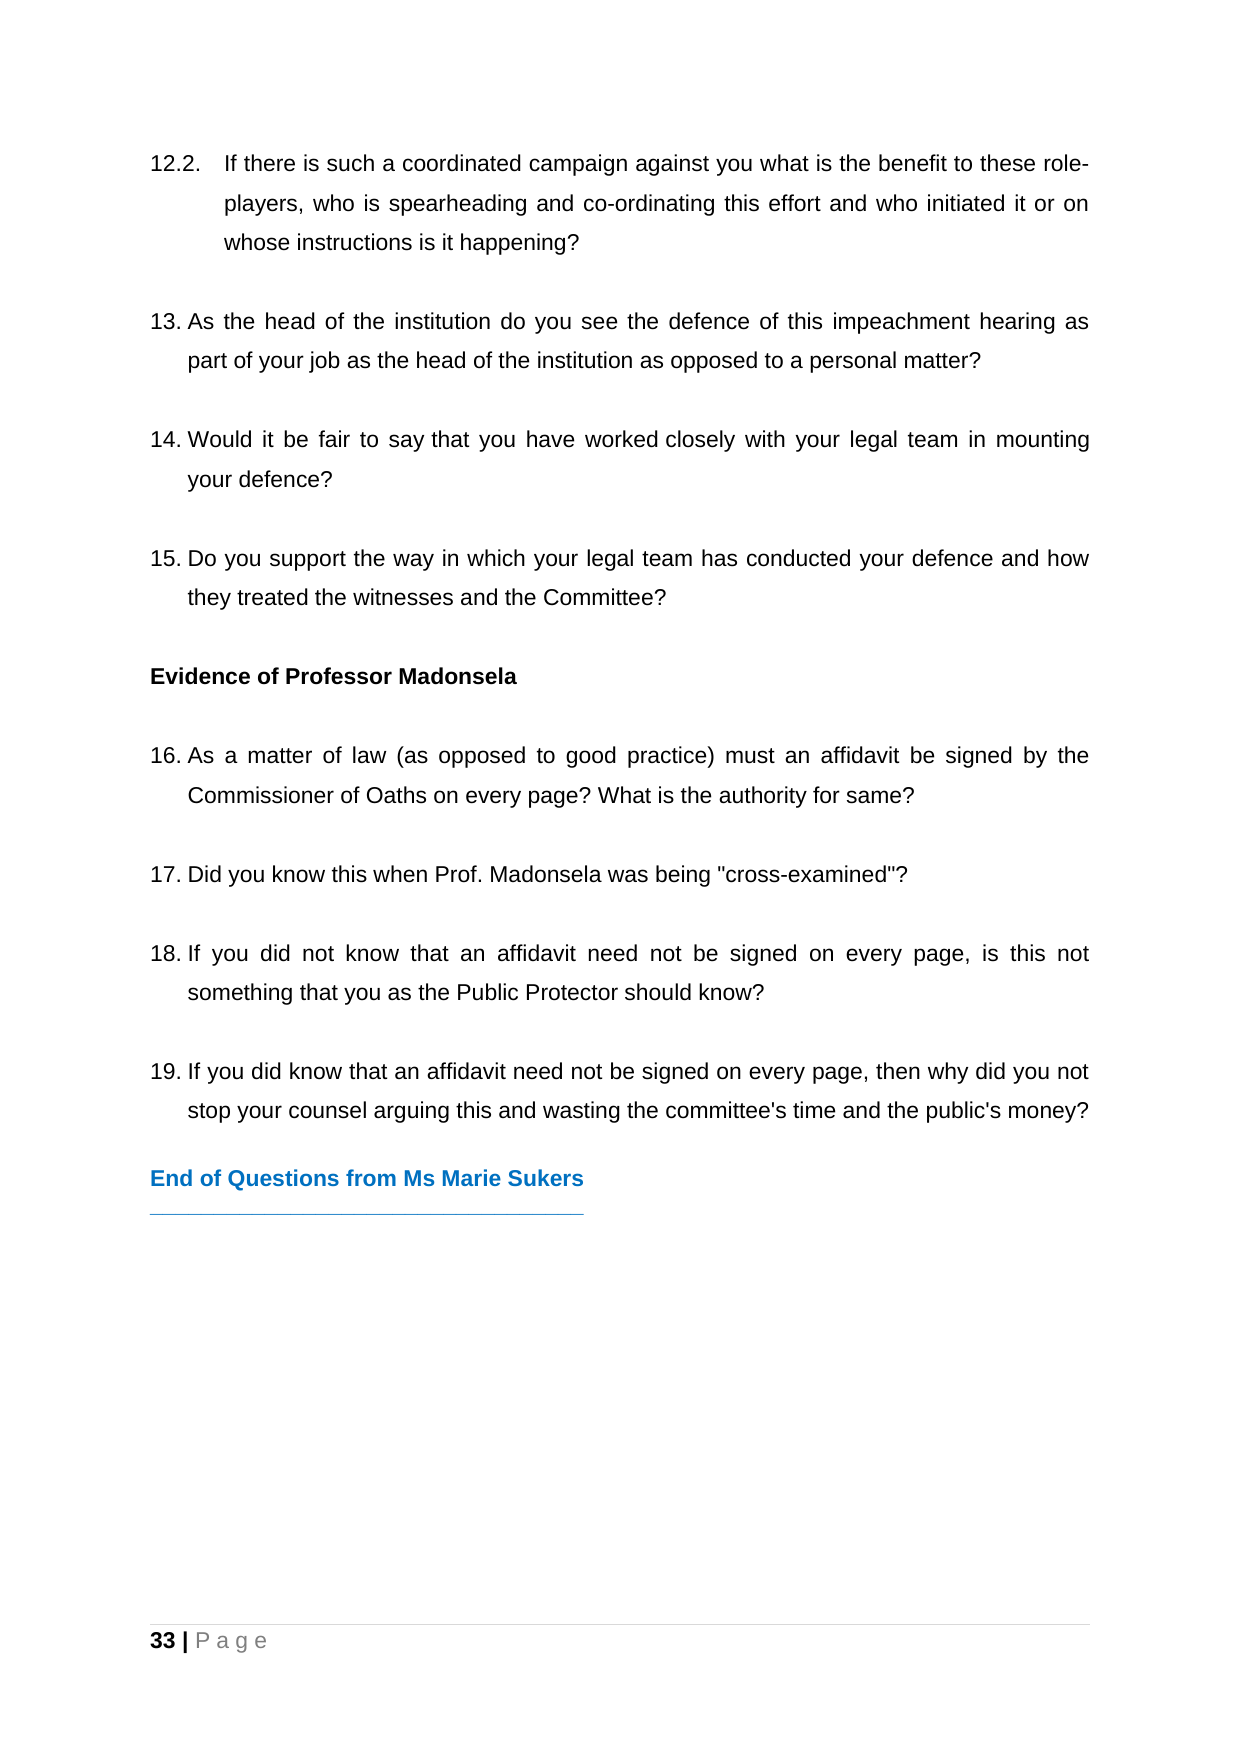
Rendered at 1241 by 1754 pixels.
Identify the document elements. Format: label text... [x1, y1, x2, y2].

text Evidence of Professor Madonsela [150, 663, 1090, 689]
list As the head of the institution do you see the defence of this impeachment hearing as part of your job as the head of the institution as opposed to a personal matter? [150, 308, 1090, 374]
list Do you support the way in which your legal team has conducted your defence and how they treated the witnesses and the Committee? [150, 545, 1090, 611]
list Would it be fair to say that you have worked closely with your legal team in mounting your defence? [150, 426, 1090, 492]
list If there is such a coordinated campaign against you what is the benefit to these role-players, who is spearheading and co-ordinating this effort and who initiated it or on whose instructions is it happening? [150, 150, 1090, 255]
text __________________________________ [150, 1191, 1090, 1218]
list If you did know that an affidavit need not be signed on every page, then why did you not stop your counsel arguing this and wasting the committee's time and the public's money? [150, 1058, 1090, 1124]
list If you did not know that an affidavit need not be signed on every page, is this not something that you as the Public Protector should know? [150, 939, 1090, 1005]
list Did you know this when Prof. Madonsela was being "cross-examined"? [150, 861, 1090, 887]
list As a matter of law (as opposed to good practice) must an affidavit be signed by the Commissioner of Oaths on every page? What is the authority for same? [150, 742, 1090, 808]
text End of Questions from Ms Marie Sukers [150, 1165, 1090, 1191]
